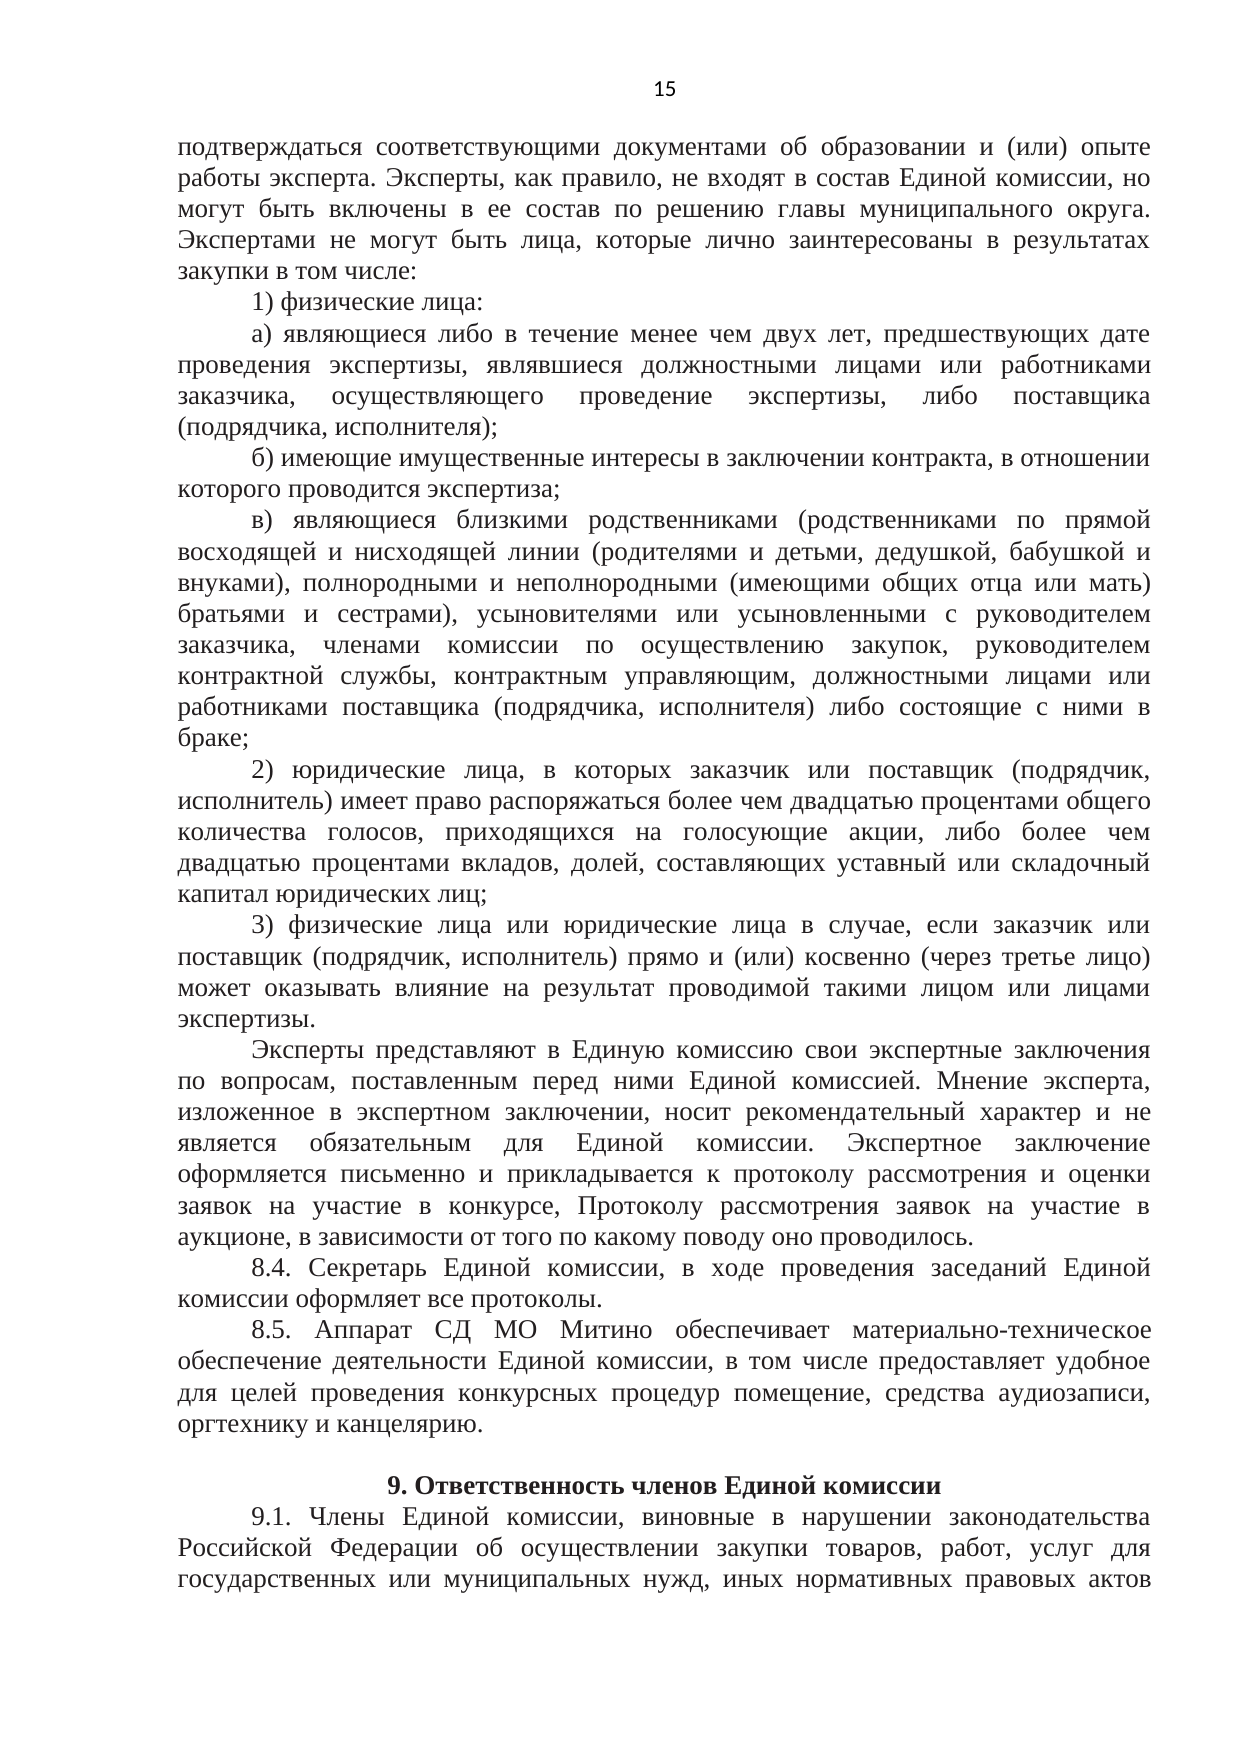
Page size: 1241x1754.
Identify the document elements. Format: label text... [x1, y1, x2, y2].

text 8.4. Секретарь Единой комиссии, в ходе проведения заседаний Единой комиссии оформляет все протоколы. [177, 1251, 1152, 1313]
text 3) физические лица или юридические лица в случае, если заказчик или поставщик (подрядчик, исполнитель) прямо и (или) косвенно (через третье лицо) может оказывать влияние на результат проводимой такими лицом или лицами экспертизы. [177, 908, 1152, 1033]
text б) имеющие имущественные интересы в заключении контракта, в отношении которого проводится экспертиза; [177, 441, 1152, 503]
text 2) юридические лица, в которых заказчик или поставщик (подрядчик, исполнитель) имеет право распоряжаться более чем двадцатью процентами общего количества голосов, приходящихся на голосующие акции, либо более чем двадцатью процентами вкладов, долей, составляющих уставный или складочный капитал юридических лиц; [177, 753, 1152, 908]
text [177, 130, 1152, 286]
text 9. Ответственность членов Единой комиссии [177, 1469, 1152, 1500]
text в) являющиеся близкими родственниками (родственниками по прямой восходящей и нисходящей линии (родителями и детьми, дедушкой, бабушкой и внуками), полнородными и неполнородными (имеющими общих отца или мать) братьями и сестрами), усыновителями или усыновленными с руководителем заказчика, членами комиссии по осуществлению закупок, руководителем контрактной службы, контрактным управляющим, должностными лицами или работниками поставщика (подрядчика, исполнителя) либо состоящие с ними в браке; [177, 503, 1152, 753]
text Эксперты представляют в Единую комиссию свои экспертные заключения по вопросам, поставленным перед ними Единой комиссией. Мнение эксперта, изложенное в экспертном заключении, носит рекомендательный характер и не является обязательным для Единой комиссии. Экспертное заключение оформляется письменно и прикладывается к протоколу рассмотрения и оценки заявок на участие в конкурсе, Протоколу рассмотрения заявок на участие в аукционе, в зависимости от того по какому поводу оно проводилось. [177, 1033, 1152, 1251]
text а) являющиеся либо в течение менее чем двух лет, предшествующих дате проведения экспертизы, являвшиеся должностными лицами или работниками заказчика, осуществляющего проведение экспертизы, либо поставщика (подрядчика, исполнителя); [177, 317, 1152, 441]
text 8.5. Аппарат СД МО Митино обеспечивает материально-техническое обеспечение деятельности Единой комиссии, в том числе предоставляет удобное для целей проведения конкурсных процедур помещение, средства аудиозаписи, оргтехнику и канцелярию. [177, 1313, 1152, 1438]
text 1) физические лица: [177, 286, 1152, 317]
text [177, 1500, 1152, 1594]
